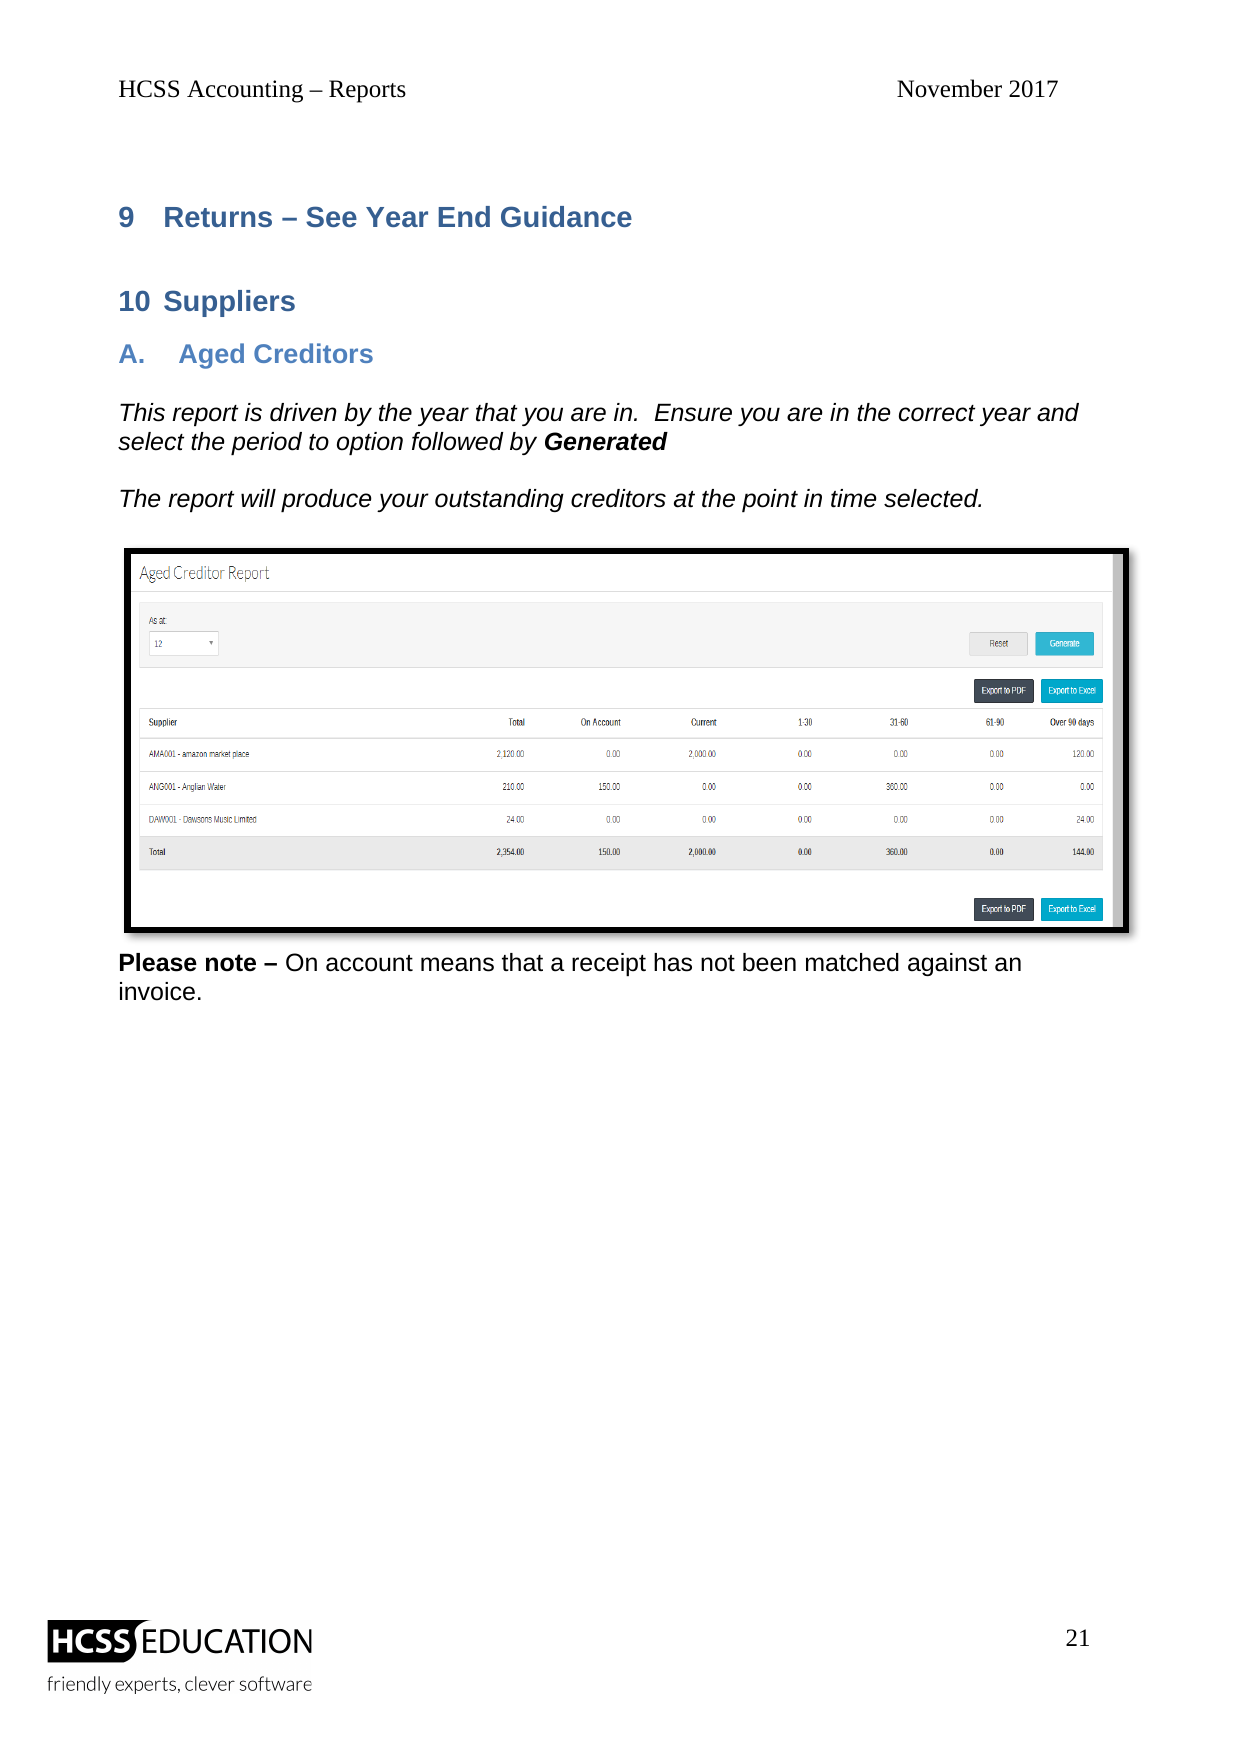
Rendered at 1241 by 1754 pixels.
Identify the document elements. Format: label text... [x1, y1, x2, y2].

picture [47, 1620, 312, 1694]
text The report will produce your outstanding creditors at the point in time selected. [118, 484, 1090, 513]
subtitle Returns – See Year End Guidance [118, 200, 1090, 233]
subtitle Aged Creditors [118, 338, 1090, 369]
text Please note – On account means that a receipt has not been matched against an invoice. [118, 948, 1090, 1006]
picture [131, 554, 1123, 927]
subtitle Suppliers [118, 283, 1090, 317]
text This report is driven by the year that you are in. Ensure you are in the correct year and select the period to option followed by Generated [118, 398, 1090, 455]
